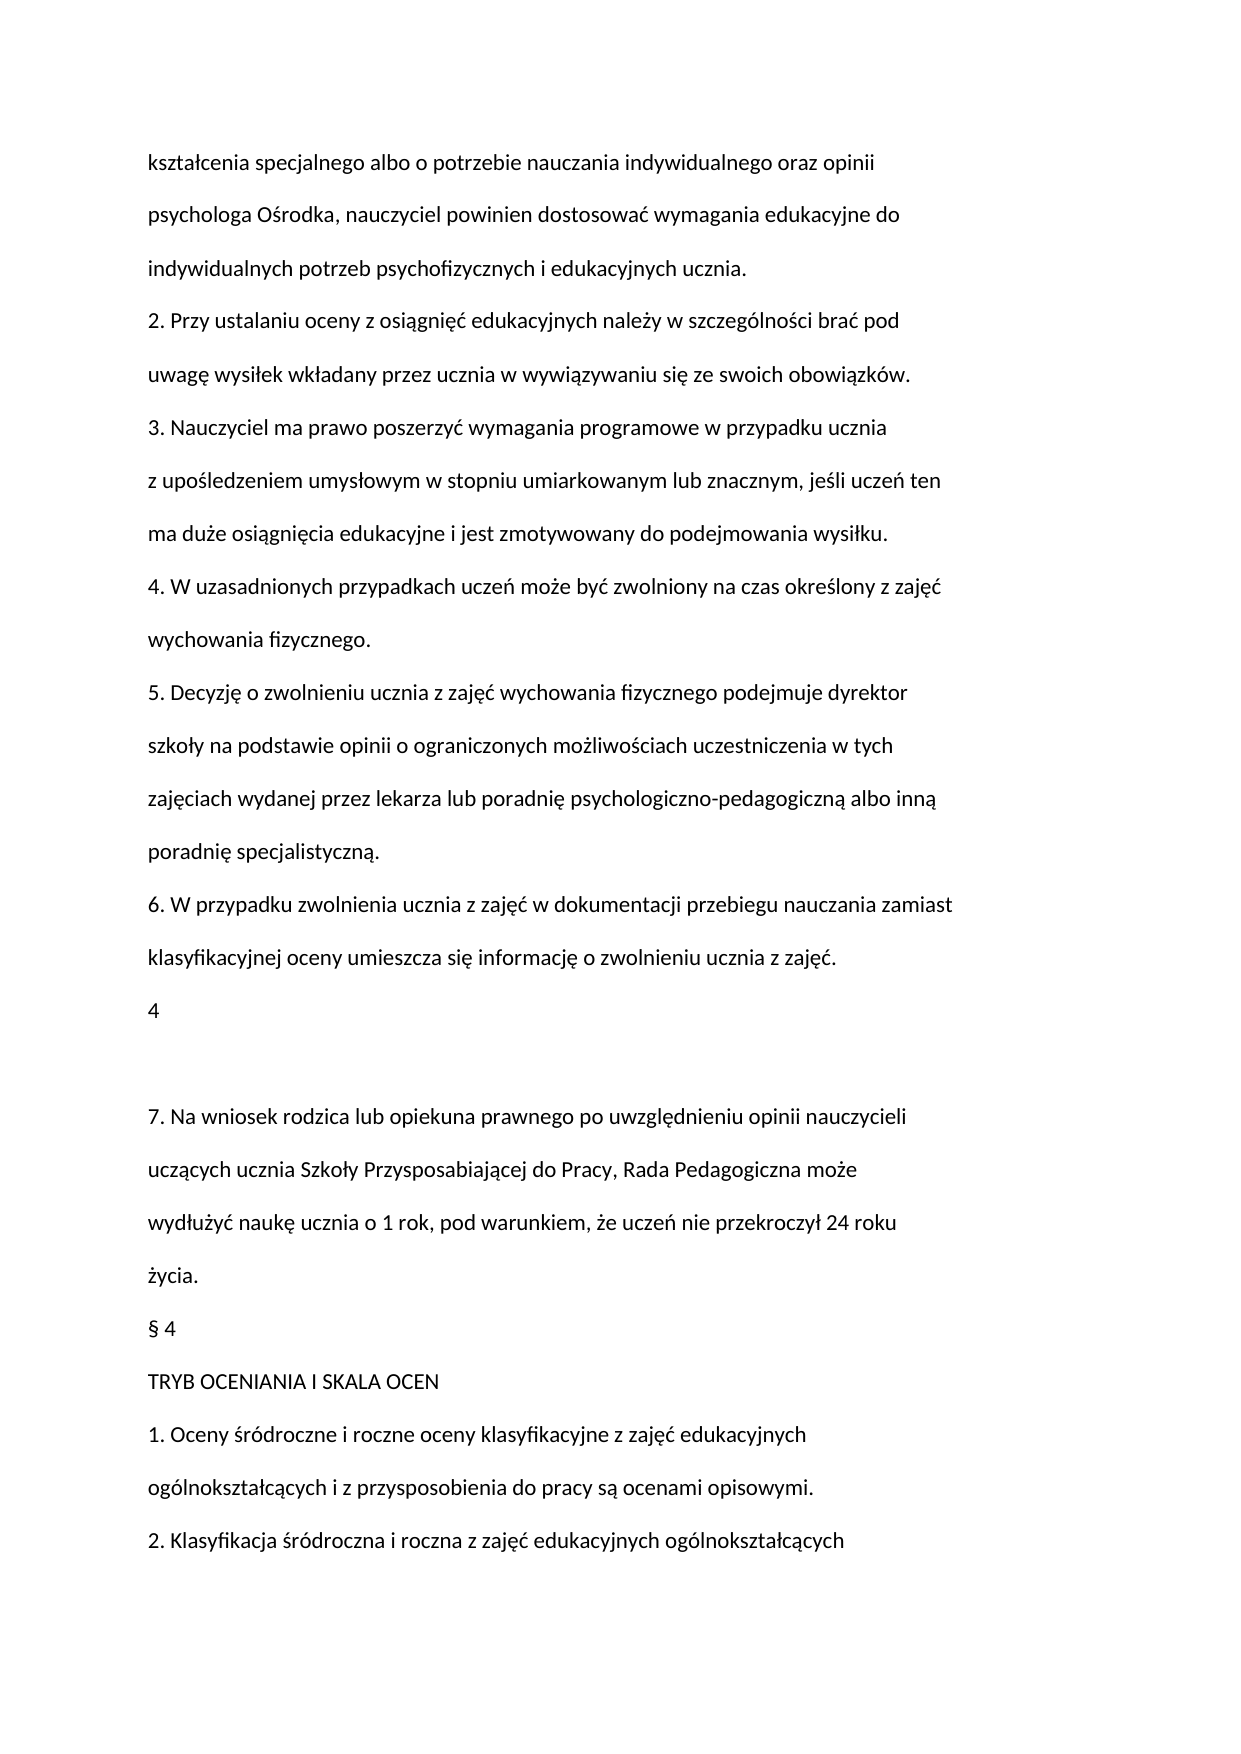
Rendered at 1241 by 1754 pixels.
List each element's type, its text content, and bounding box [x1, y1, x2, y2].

text 2. Przy ustalaniu oceny z osiągnięć edukacyjnych należy w szczególności brać pod [148, 307, 1093, 335]
text 1. Oceny śródroczne i roczne oceny klasyfikacyjne z zajęć edukacyjnych [148, 1420, 1093, 1448]
text indywidualnych potrzeb psychofizycznych i edukacyjnych ucznia. [148, 254, 1093, 282]
text poradnię specjalistyczną. [148, 837, 1093, 865]
text 4. W uzasadnionych przypadkach uczeń może być zwolniony na czas określony z zajęć [148, 572, 1093, 600]
text ma duże osiągnięcia edukacyjne i jest zmotywowany do podejmowania wysiłku. [148, 519, 1093, 547]
text 7. Na wniosek rodzica lub opiekuna prawnego po uwzględnieniu opinii nauczycieli [148, 1102, 1093, 1130]
text uczących ucznia Szkoły Przysposabiającej do Pracy, Rada Pedagogiczna może [148, 1155, 1093, 1183]
text 6. W przypadku zwolnienia ucznia z zajęć w dokumentacji przebiegu nauczania zamiast [148, 890, 1093, 918]
text psychologa Ośrodka, nauczyciel powinien dostosować wymagania edukacyjne do [148, 201, 1093, 229]
text szkoły na podstawie opinii o ograniczonych możliwościach uczestniczenia w tych [148, 731, 1093, 759]
text życia. [148, 1261, 1093, 1289]
text ogólnokształcących i z przysposobienia do pracy są ocenami opisowymi. [148, 1473, 1093, 1501]
text § 4 [148, 1314, 1093, 1342]
text TRYB OCENIANIA I SKALA OCEN [148, 1367, 1093, 1395]
text uwagę wysiłek wkładany przez ucznia w wywiązywaniu się ze swoich obowiązków. [148, 360, 1093, 388]
text z upośledzeniem umysłowym w stopniu umiarkowanym lub znacznym, jeśli uczeń ten [148, 466, 1093, 494]
text wydłużyć naukę ucznia o 1 rok, pod warunkiem, że uczeń nie przekroczył 24 roku [148, 1208, 1093, 1236]
text 3. Nauczyciel ma prawo poszerzyć wymagania programowe w przypadku ucznia [148, 413, 1093, 441]
text 5. Decyzję o zwolnieniu ucznia z zajęć wychowania fizycznego podejmuje dyrektor [148, 678, 1093, 706]
text wychowania fizycznego. [148, 625, 1093, 653]
text kształcenia specjalnego albo o potrzebie nauczania indywidualnego oraz opinii [148, 148, 1093, 176]
text klasyfikacyjnej oceny umieszcza się informację o zwolnieniu ucznia z zajęć. [148, 943, 1093, 971]
text zajęciach wydanej przez lekarza lub poradnię psychologiczno-pedagogiczną albo inną [148, 784, 1093, 812]
text 4 [148, 996, 1093, 1024]
text 2. Klasyfikacja śródroczna i roczna z zajęć edukacyjnych ogólnokształcących [148, 1526, 1093, 1554]
